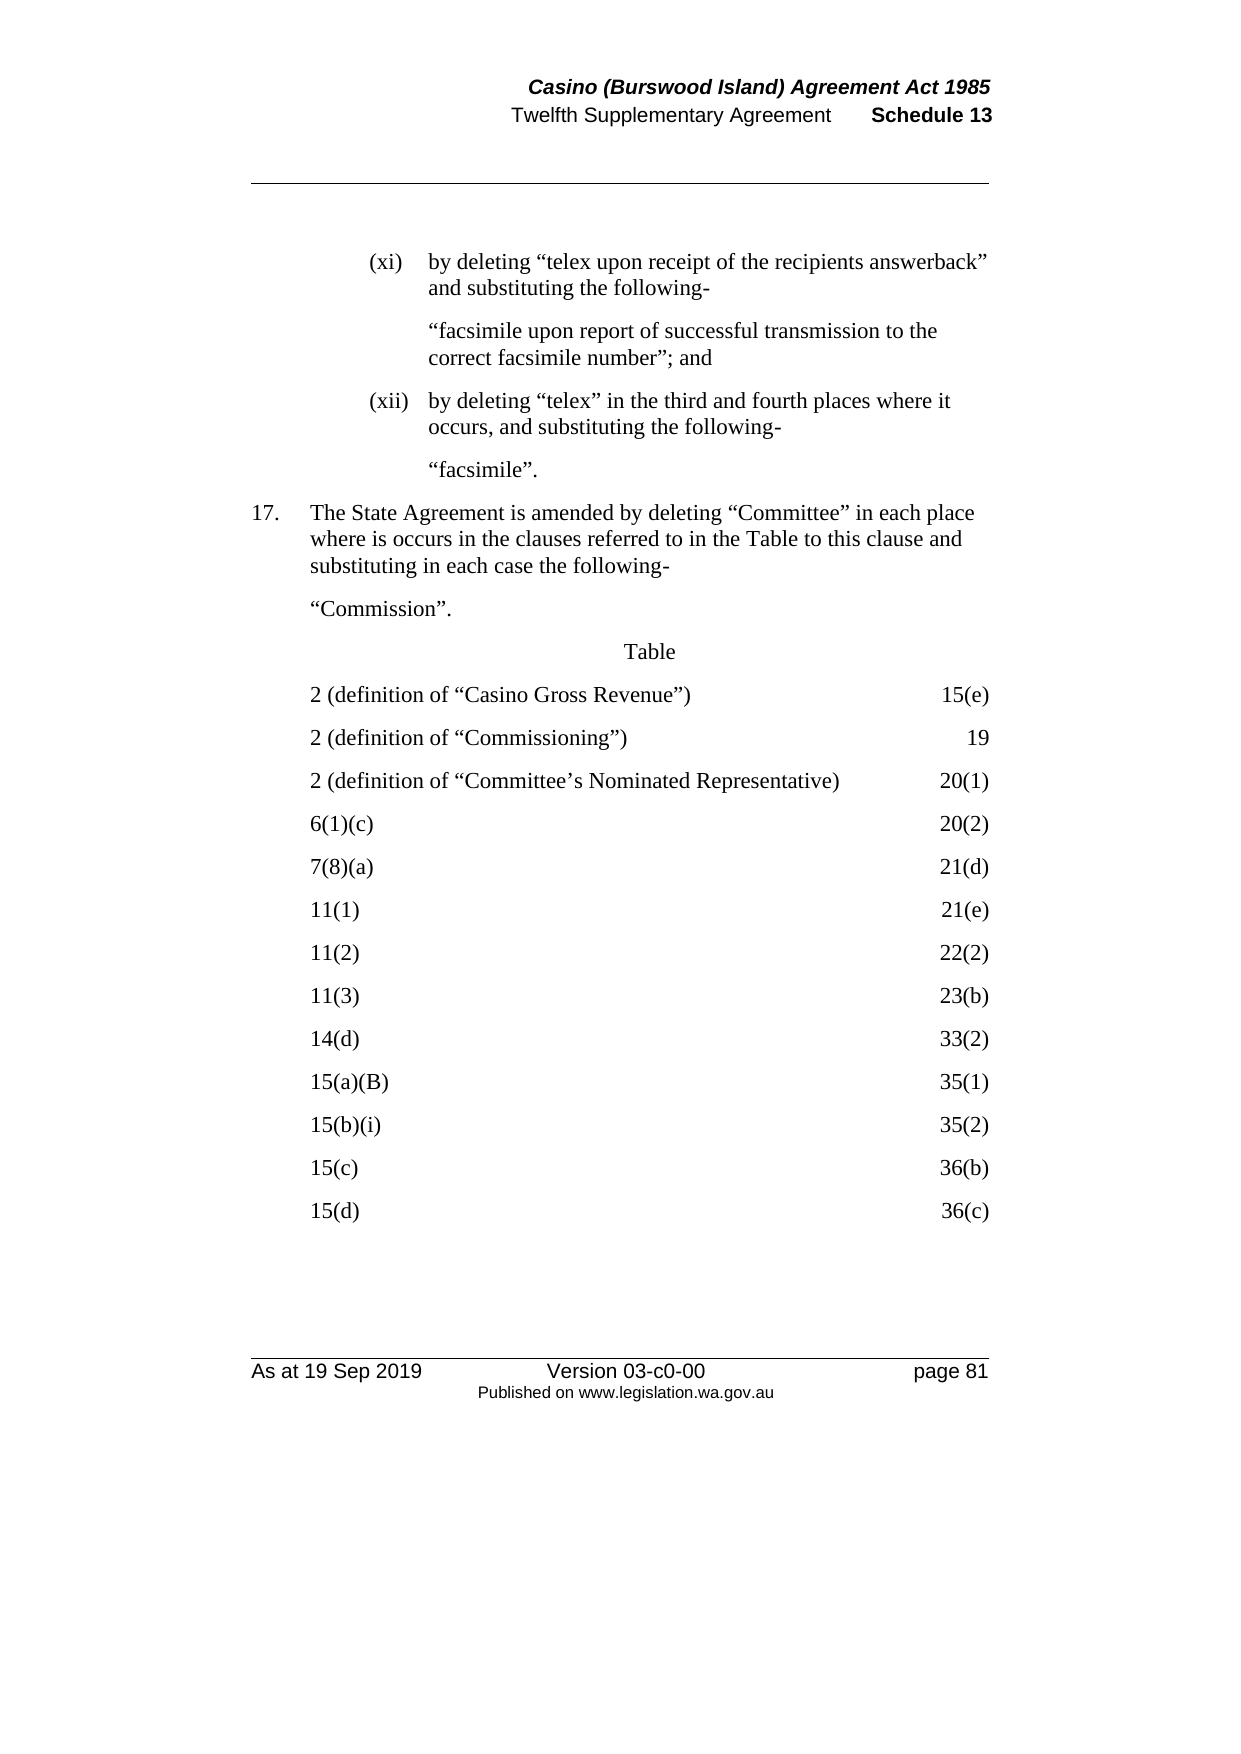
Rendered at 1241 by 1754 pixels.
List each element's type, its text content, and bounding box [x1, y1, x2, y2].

text “Commission”. [251, 595, 989, 621]
text “facsimile”. [251, 456, 989, 482]
text Table [310, 638, 989, 664]
text 11(2) 22(2) [251, 939, 989, 965]
text (xi) by deleting “telex upon receipt of the recipients answerback” and substituting the following- [251, 248, 989, 301]
text (xii) by deleting “telex” in the third and fourth places where it occurs, and substituting the following- [251, 387, 989, 439]
text 15(c) 36(b) [251, 1154, 989, 1181]
text 15(a)(B) 35(1) [251, 1068, 989, 1094]
text 11(1) 21(e) [251, 896, 989, 922]
text “facsimile upon report of successful transmission to the correct facsimile number”; and [251, 317, 989, 370]
text 2 (definition of “Casino Gross Revenue”) 15(e) [251, 681, 989, 707]
text 2 (definition of “Committee’s Nominated Representative) 20(1) [251, 767, 989, 793]
text 2 (definition of “Commissioning”) 19 [251, 724, 989, 750]
text 15(b)(i) 35(2) [251, 1111, 989, 1137]
text 11(3) 23(b) [251, 982, 989, 1008]
text 14(d) 33(2) [251, 1025, 989, 1051]
text 17. The State Agreement is amended by deleting “Committee” in each place where is occurs in the clauses referred to in the Table to this clause and substituting in each case the following- [251, 499, 989, 578]
text 6(1)(c) 20(2) [251, 810, 989, 836]
text 7(8)(a) 21(d) [251, 853, 989, 879]
text 15(d) 36(c) [251, 1197, 989, 1223]
